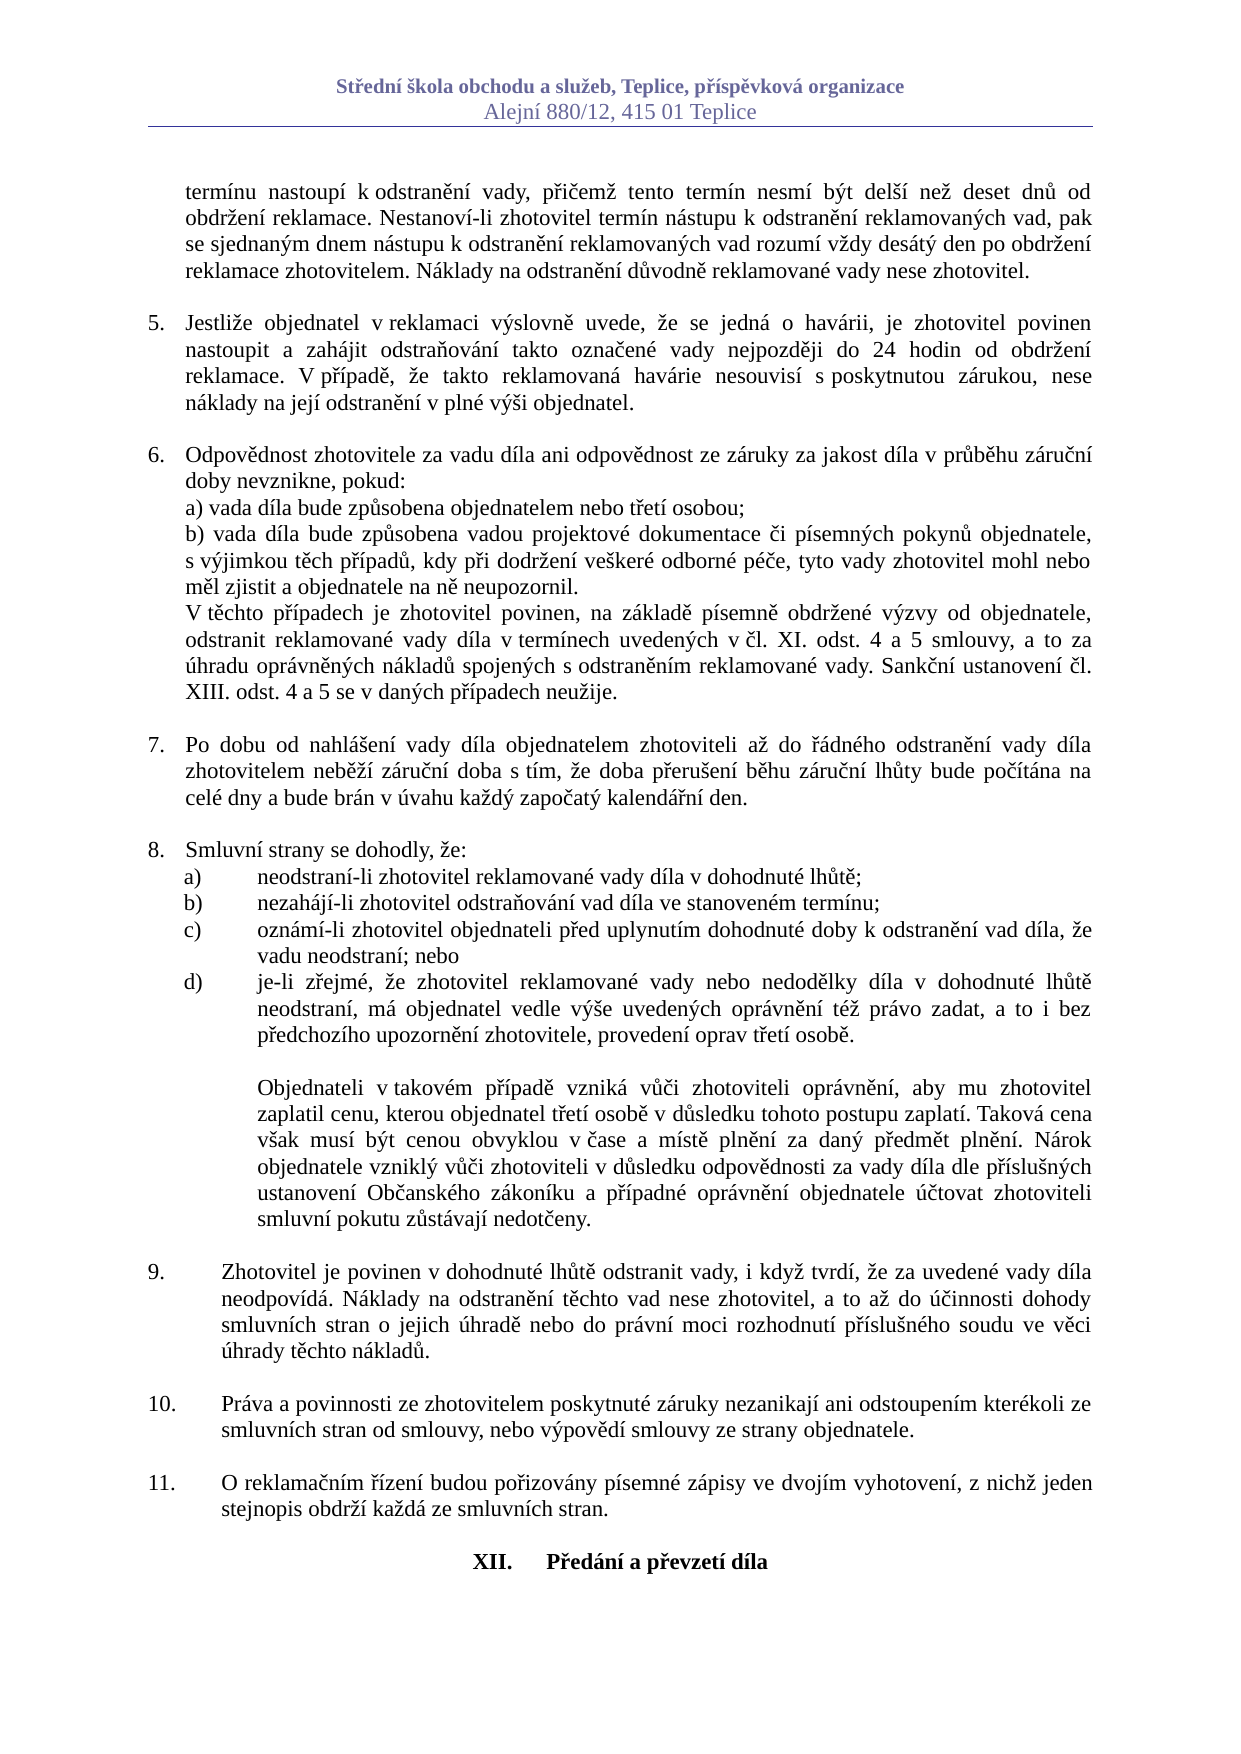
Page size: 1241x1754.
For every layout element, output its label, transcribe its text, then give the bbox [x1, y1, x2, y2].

text a) neodstraní-li zhotovitel reklamované vady díla v dohodnuté lhůtě; [183, 863, 1093, 889]
list Smluvní strany se dohodly, že: [148, 837, 1093, 863]
text d) je-li zřejmé, že zhotovitel reklamované vady nebo nedodělky díla v dohodnuté lhůtě neodstraní, má objednatel vedle výše uvedených oprávnění též právo zadat, a to i bez předchozího upozornění zhotovitele, provedení oprav třetí osobě. [183, 968, 1093, 1047]
text c) oznámí-li zhotovitel objednateli před uplynutím dohodnuté doby k odstranění vad díla, že vadu neodstraní; nebo [183, 916, 1093, 968]
list Jestliže objednatel v reklamaci výslovně uvede, že se jedná o havárii, je zhotovitel povinen nastoupit a zahájit odstraňování takto označené vady nejpozději do 24 hodin od obdržení reklamace. V případě, že takto reklamovaná havárie nesouvisí s poskytnutou zárukou, nese náklady na její odstranění v plné výši objednatel. [148, 309, 1093, 415]
text 10. Práva a povinnosti ze zhotovitelem poskytnuté záruky nezanikají ani odstoupením kterékoli ze smluvních stran od smlouvy, nebo výpovědí smlouvy ze strany objednatele. [148, 1390, 1093, 1443]
text 9. Zhotovitel je povinen v dohodnuté lhůtě odstranit vady, i když tvrdí, že za uvedené vady díla neodpovídá. Náklady na odstranění těchto vad nese zhotovitel, a to až do účinnosti dohody smluvních stran o jejich úhradě nebo do právní moci rozhodnutí příslušného soudu ve věci úhrady těchto nákladů. [148, 1258, 1093, 1364]
text V těchto případech je zhotovitel povinen, na základě písemně obdržené výzvy od objednatele, odstranit reklamované vady díla v termínech uvedených v čl. XI. odst. 4 a 5 smlouvy, a to za úhradu oprávněných nákladů spojených s odstraněním reklamované vady. Sankční ustanovení čl. XIII. odst. 5 se v daných případech neužije. [185, 599, 1093, 705]
text Objednateli v takovém případě vzniká vůči zhotoviteli oprávnění, aby mu zhotovitel zaplatil cenu, kterou objednatel třetí osobě v důsledku tohoto postupu zaplatí. Taková cena však musí být cenou obvyklou v čase a místě plnění za daný předmět plnění. Nárok objednatele vzniklý vůči zhotoviteli v důsledku odpovědnosti za vady díla dle příslušných ustanovení Občanského zákoníku a případné oprávnění objednatele účtovat zhotoviteli smluvní pokutu zůstávají nedotčeny. [183, 1074, 1093, 1232]
text 11. O reklamačním řízení budou pořizovány písemné zápisy ve dvojím vyhotovení, z nichž jeden stejnopis obdrží každá ze smluvních stran. [148, 1469, 1093, 1522]
text a) vada díla bude způsobena objednatelem nebo třetí osobou; [185, 494, 1093, 520]
text XII. Předání a převzetí díla [148, 1548, 1093, 1574]
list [148, 178, 1093, 283]
text b) nezahájí-li zhotovitel odstraňování vad díla ve stanoveném termínu; [183, 889, 1093, 916]
list Odpovědnost zhotovitele za vadu díla ani odpovědnost ze záruky za jakost díla v průběhu záruční doby nevznikne, pokud: [148, 441, 1093, 494]
list Po dobu od nahlášení vady díla objednatelem zhotoviteli až do řádného odstranění vady díla zhotovitelem neběží záruční doba s tím, že doba přerušení běhu záruční lhůty bude počítána na celé dny a bude brán v úvahu každý započatý kalendářní den. [148, 731, 1093, 810]
text b) vada díla bude způsobena vadou projektové dokumentace či písemných pokynů objednatele, s výjimkou těch případů, kdy při dodržení veškeré odborné péče, tyto vady zhotovitel mohl nebo měl zjistit a objednatele na ně neupozornil. [185, 520, 1093, 599]
